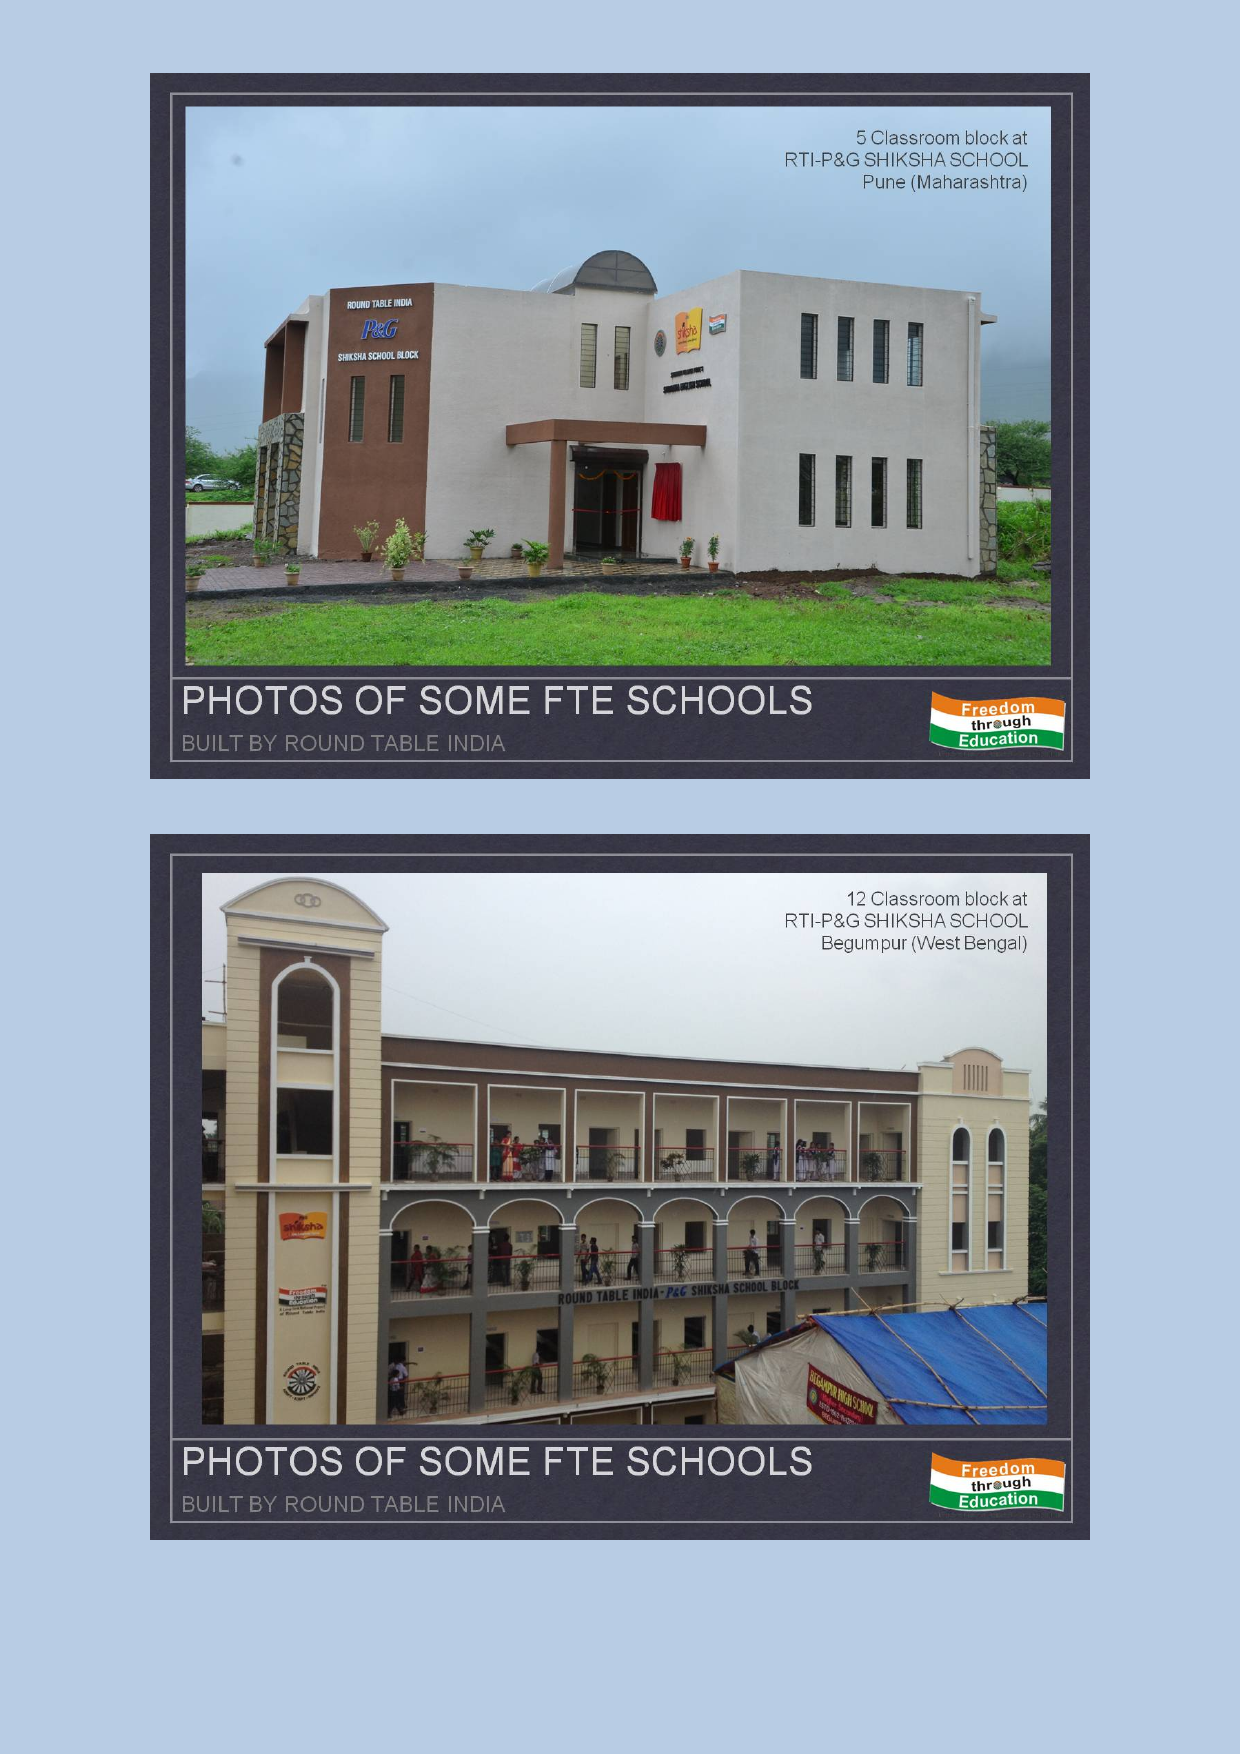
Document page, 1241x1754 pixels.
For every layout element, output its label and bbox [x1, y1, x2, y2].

picture [150, 834, 1090, 1540]
picture [150, 73, 1090, 779]
